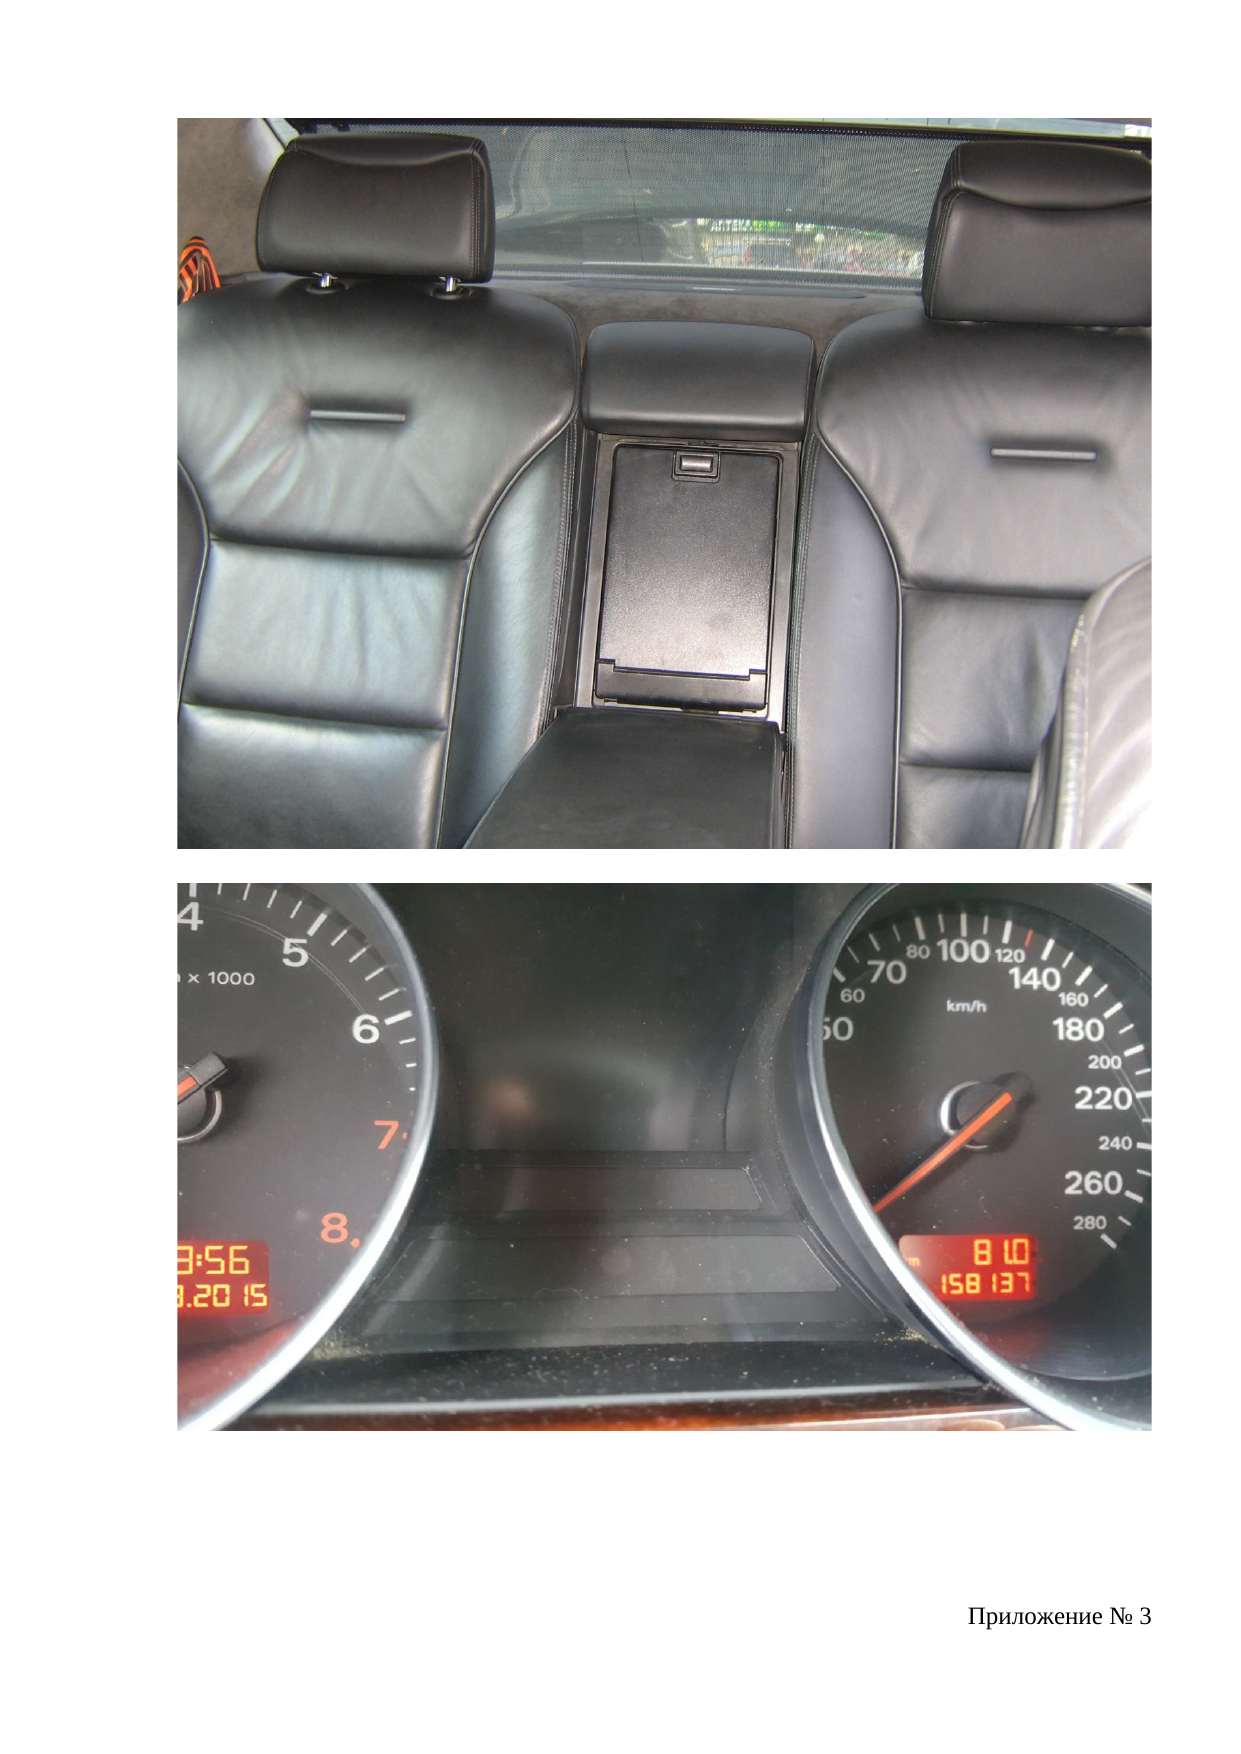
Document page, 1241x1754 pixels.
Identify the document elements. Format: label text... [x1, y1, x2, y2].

picture [177, 118, 1152, 849]
text Приложение № 3 [177, 1601, 1152, 1630]
picture [177, 883, 1152, 1431]
